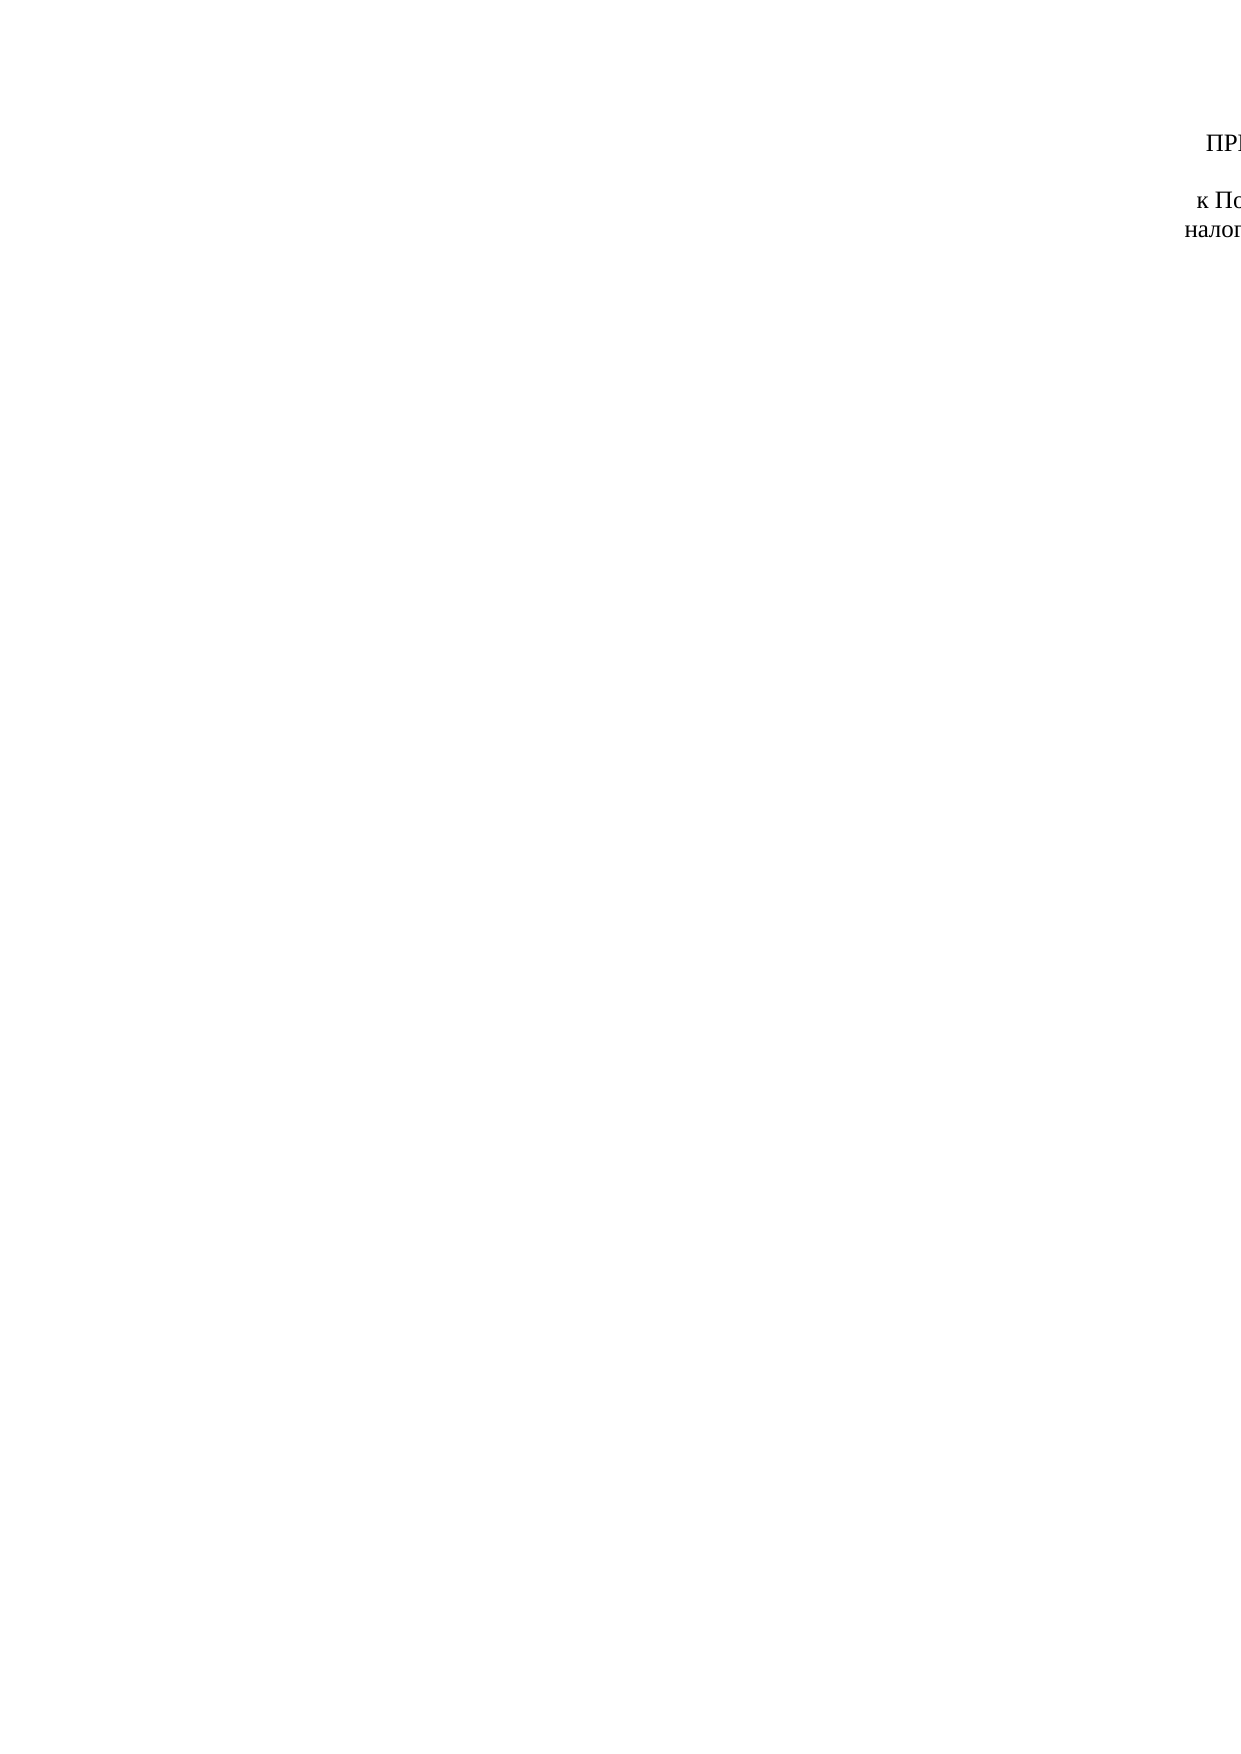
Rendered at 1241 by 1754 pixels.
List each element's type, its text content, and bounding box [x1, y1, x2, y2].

text ПРИЛОЖЕНИЕ [1149, 128, 1240, 157]
text к Порядку оценки налоговых расходов [1149, 157, 1240, 243]
